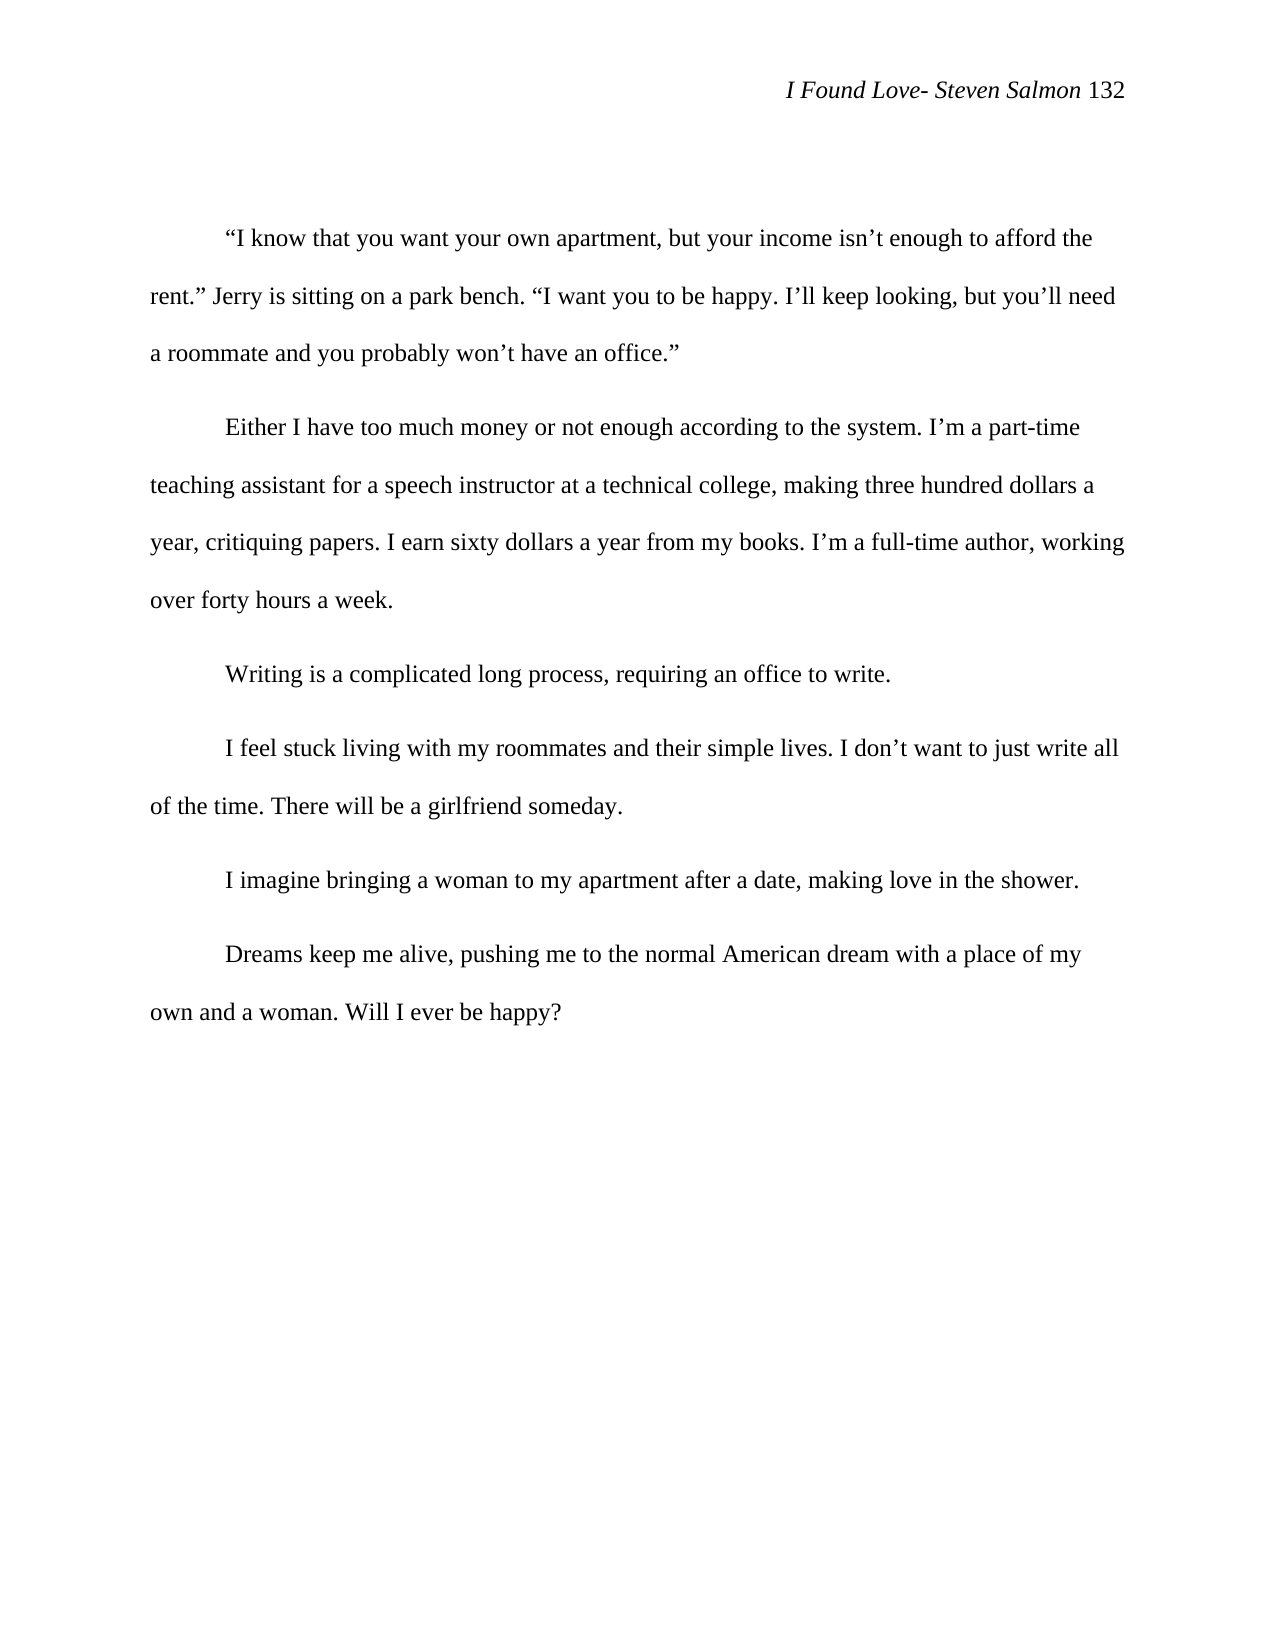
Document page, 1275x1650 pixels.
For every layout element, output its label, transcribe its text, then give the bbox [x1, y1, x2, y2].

text I feel stuck living with my roommates and their simple lives. I don’t want to just write all of the time. There will be a girlfriend someday. [150, 733, 1125, 819]
text Writing is a complicated long process, requiring an office to write. [150, 659, 1125, 688]
text Dreams keep me alive, pushing me to the normal American dream with a place of my own and a woman. Will I ever be happy? [150, 939, 1125, 1025]
text “I know that you want your own apartment, but your income isn’t enough to afford the rent.” Jerry is sitting on a park bench. “I want you to be happy. I’ll keep looking, but you’ll need a roommate and you probably won’t have an office.” [150, 223, 1125, 367]
text I imagine bringing a woman to my apartment after a date, making love in the shower. [150, 865, 1125, 894]
text Either I have too much money or not enough according to the system. I’m a part-time teaching assistant for a speech instructor at a technical college, making three hundred dollars a year, critiquing papers. I earn sixty dollars a year from my books. I’m a full-time author, working over forty hours a week. [150, 412, 1125, 614]
